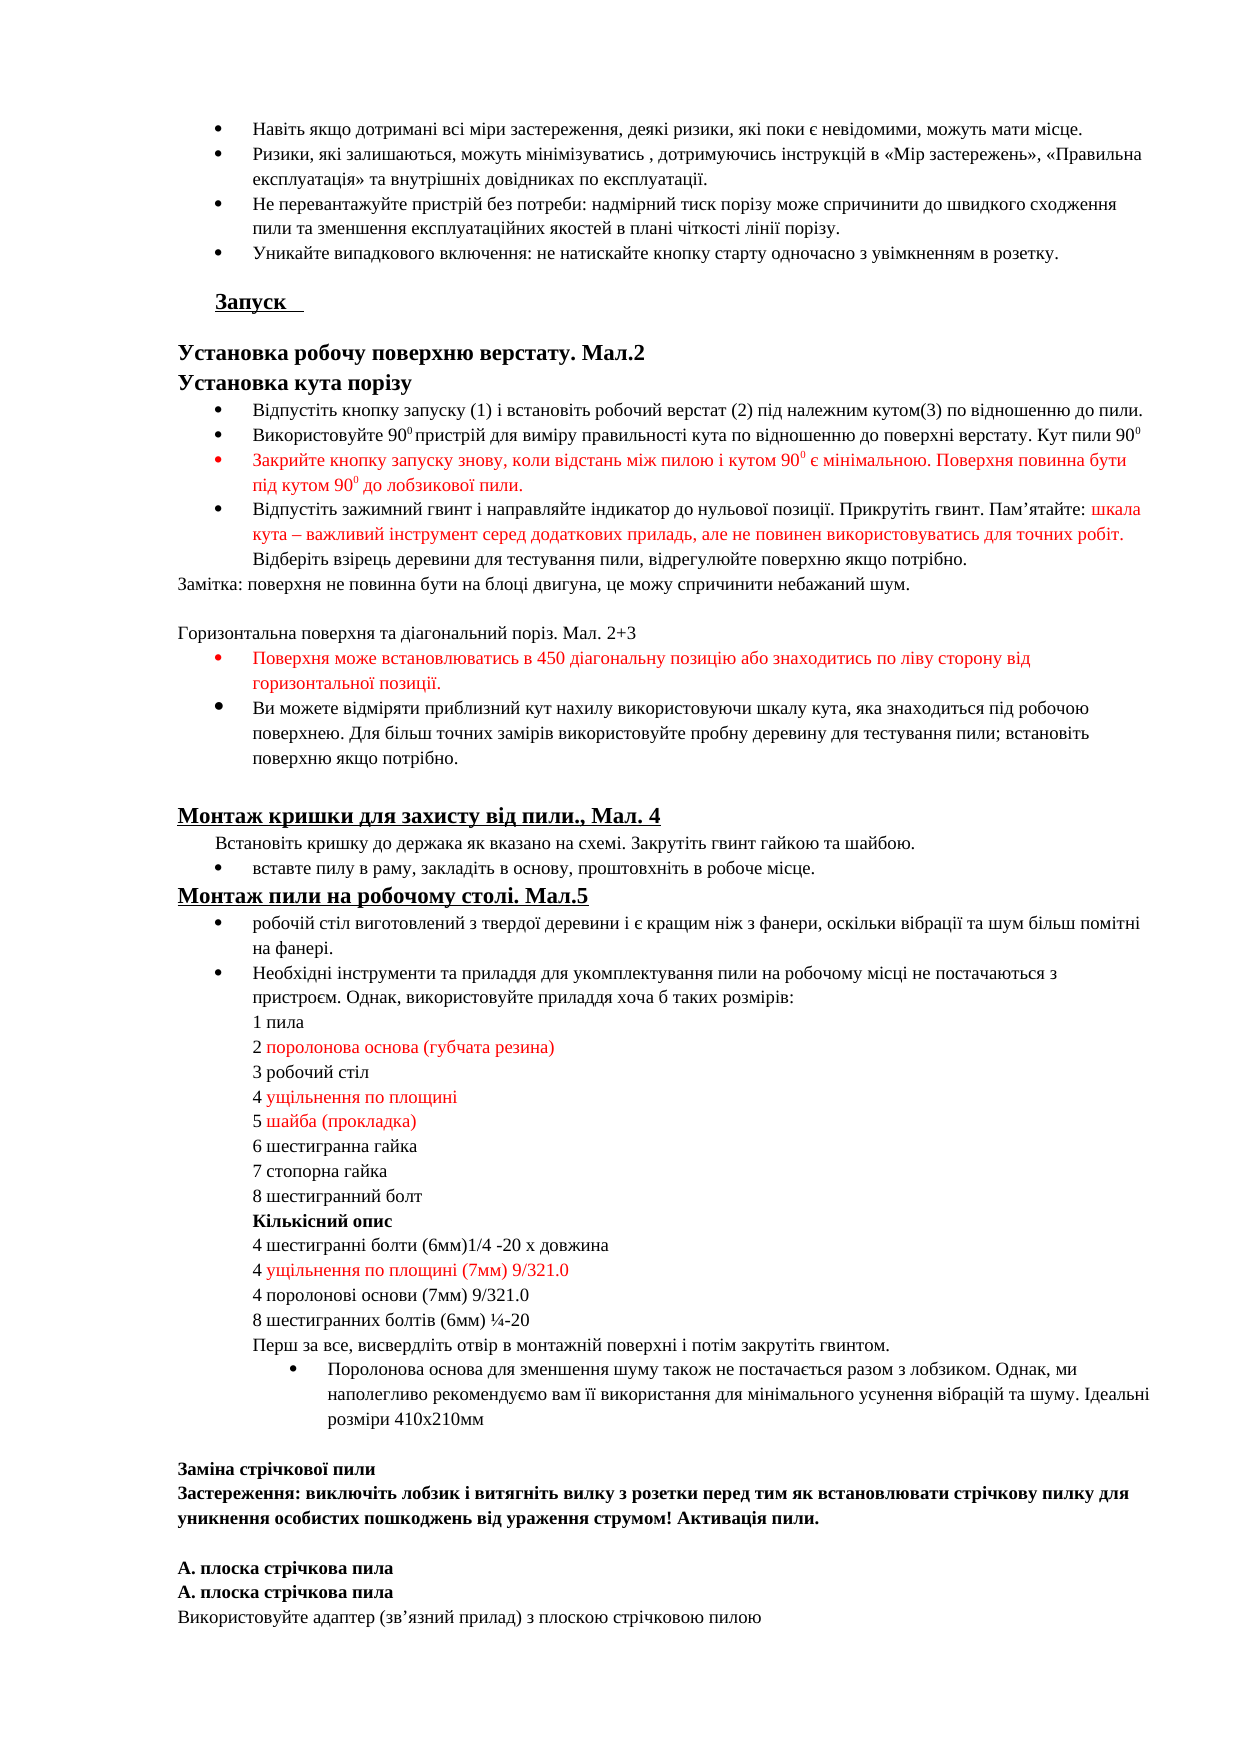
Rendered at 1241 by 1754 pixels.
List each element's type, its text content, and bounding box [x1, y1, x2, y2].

list Закрийте кнопку запуску знову, коли відстань між пилою і кутом 900 є мінімальною. Поверхня повинна бути під кутом 900 до лобзикової пили. [215, 449, 1152, 495]
list Не перевантажуйте пристрій без потреби: надмірний тиск порізу може спричинити до швидкого сходження пили та зменшення експлуатаційних якостей в плані чіткості лінії порізу. [215, 192, 1152, 239]
text Монтаж кришки для захисту від пили., Мал. 4 [177, 802, 1152, 828]
list Перш за все, висвердліть отвір в монтажній поверхні і потім закрутіть гвинтом. [252, 1333, 1152, 1355]
text Заміна стрічкової пили [177, 1457, 1152, 1479]
list 2 поролонова основа (губчата резина) [252, 1036, 1152, 1058]
text Горизонтальна поверхня та діагональний поріз. Мал. 2+3 [177, 622, 1152, 644]
list 4 поролонові основи (7мм) 9/321.0 [252, 1284, 1152, 1306]
text Установка робочу поверхню верстату. Мал.2 [177, 339, 1152, 365]
list 1 пила [252, 1011, 1152, 1033]
text Використовуйте адаптер (зв’язний прилад) з плоскою стрічковою пилою [177, 1606, 1152, 1628]
list Необхідні інструменти та приладдя для укомплектування пили на робочому місці не постачаються з пристроєм. Однак, використовуйте приладдя хоча б таких розмірів: [215, 962, 1152, 1008]
list 3 робочий стіл [252, 1061, 1152, 1082]
text А. плоска стрічкова пила [177, 1557, 1152, 1578]
list 4 ущільнення по площині [252, 1086, 1152, 1107]
list вставте пилу в раму, закладіть в основу, проштовхніть в робоче місце. [215, 857, 1152, 879]
text Застереження: виключіть лобзик і витягніть вилку з розетки перед тим як встановлювати стрічкову пилку для уникнення особистих пошкоджень від ураження струмом! Активація пили. [177, 1482, 1152, 1529]
list Ви можете відміряти приблизний кут нахилу використовуючи шкалу кута, яка знаходиться під робочою поверхнею. Для більш точних замірів використовуйте пробну деревину для тестування пили; встановіть поверхню якщо потрібно. [215, 697, 1152, 769]
text Запуск [215, 288, 1152, 314]
text Монтаж пили на робочому столі. Мал.5 [177, 882, 1152, 908]
list Уникайте випадкового включення: не натискайте кнопку старту одночасно з увімкненням в розетку. [215, 242, 1152, 264]
list 4 ущільнення по площині (7мм) 9/321.0 [252, 1259, 1152, 1281]
list Відпустіть зажимний гвинт і направляйте індикатор до нульової позиції. Прикрутіть гвинт. Пам’ятайте: шкала кута – важливий інструмент серед додаткових приладь, але не повинен використовуватись для точних робіт. Відберіть взірець деревини для тестування пили, відрегулюйте поверхню якщо потрібно. [215, 498, 1152, 569]
text Установка кута порізу [177, 369, 1152, 395]
list робочій стіл виготовлений з твердої деревини і є кращим ніж з фанери, оскільки вібрації та шум більш помітні на фанері. [215, 912, 1152, 958]
list Поролонова основа для зменшення шуму також не постачається разом з лобзиком. Однак, ми наполегливо рекомендуємо вам її використання для мінімального усунення вібрацій та шуму. Ідеальні розміри 410х210мм [290, 1358, 1152, 1429]
text Замітка: поверхня не повинна бути на блоці двигуна, це можу спричинити небажаний шум. [177, 573, 1152, 594]
text А. плоска стрічкова пила [177, 1581, 1152, 1603]
text Встановіть кришку до держака як вказано на схемі. Закрутіть гвинт гайкою та шайбою. [215, 832, 1152, 854]
list 7 стопорна гайка [252, 1160, 1152, 1182]
list 8 шестигранних болтів (6мм) ¼-20 [252, 1309, 1152, 1330]
list Навіть якщо дотримані всі міри застереження, деякі ризики, які поки є невідомими, можуть мати місце. [215, 118, 1152, 140]
list 6 шестигранна гайка [252, 1135, 1152, 1157]
list 5 шайба (прокладка) [252, 1110, 1152, 1132]
list 4 шестигранні болти (6мм)1/4 -20 х довжина [252, 1234, 1152, 1256]
list 8 шестигранний болт [252, 1185, 1152, 1206]
list Відпустіть кнопку запуску (1) і встановіть робочий верстат (2) під належним кутом(3) по відношенню до пили. [215, 399, 1152, 421]
list Використовуйте 900 пристрій для виміру правильності кута по відношенню до поверхні верстату. Кут пили 900 [215, 424, 1152, 446]
list Кількісний опис [252, 1209, 1152, 1231]
list Поверхня може встановлюватись в 450 діагональну позицію або знаходитись по ліву сторону від горизонтальної позиції. [215, 647, 1152, 693]
list Ризики, які залишаються, можуть мінімізуватись , дотримуючись інструкцій в «Мір застережень», «Правильна експлуатація» та внутрішніх довідниках по експлуатації. [215, 143, 1152, 189]
